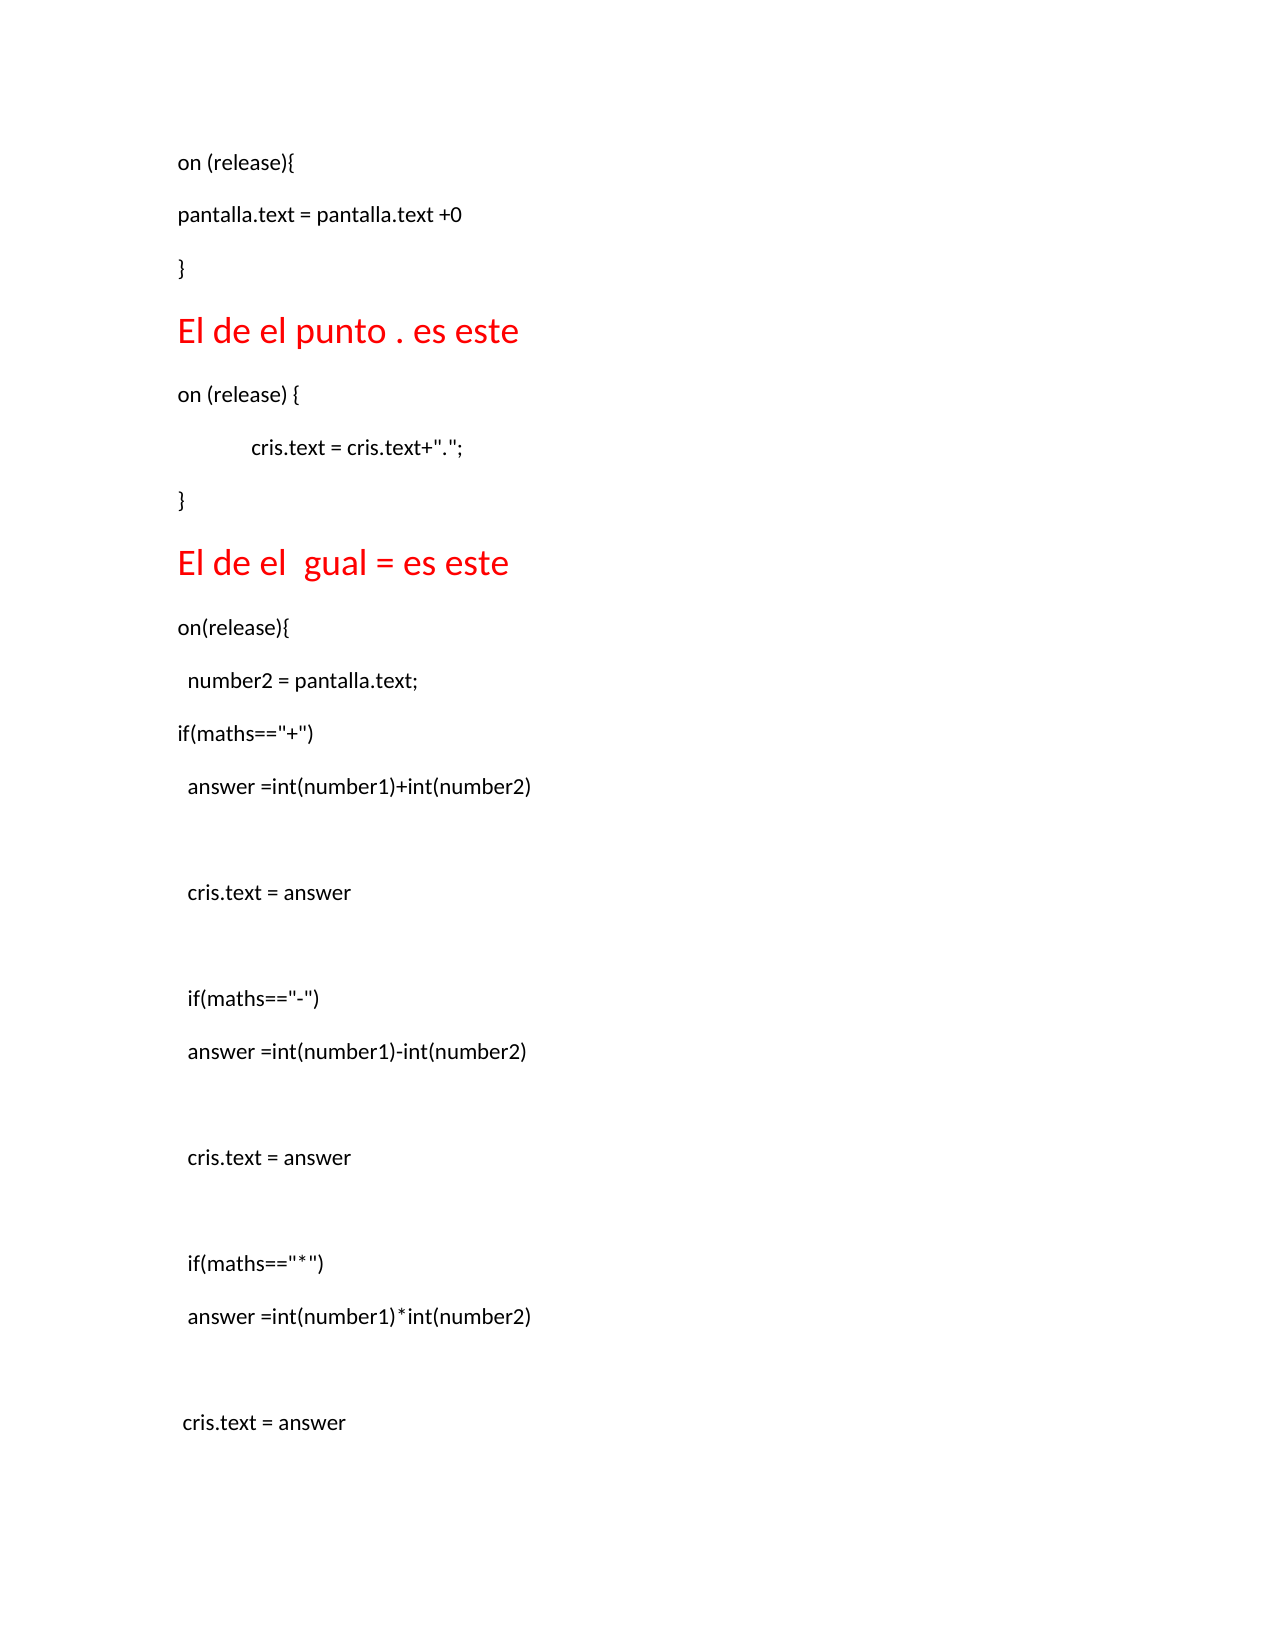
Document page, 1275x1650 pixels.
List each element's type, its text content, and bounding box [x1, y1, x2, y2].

text pantalla.text = pantalla.text +0 [177, 201, 1098, 229]
text number2 = pantalla.text; [177, 666, 1098, 694]
text cris.text = answer [177, 878, 1098, 906]
text cris.text = answer [177, 1408, 1098, 1436]
text if(maths=="-") [177, 984, 1098, 1012]
text } [177, 254, 1098, 282]
text answer =int(number1)*int(number2) [177, 1302, 1098, 1330]
text } [177, 486, 1098, 514]
text El de el gual = es este [177, 539, 1098, 585]
text if(maths=="+") [177, 719, 1098, 747]
text answer =int(number1)-int(number2) [177, 1037, 1098, 1065]
text if(maths=="*") [177, 1249, 1098, 1277]
text answer =int(number1)+int(number2) [177, 772, 1098, 800]
text on (release){ [177, 148, 1098, 176]
text cris.text = answer [177, 1143, 1098, 1171]
text on (release) { [177, 380, 1098, 408]
text cris.text = cris.text+"."; [177, 433, 1098, 461]
text El de el punto . es este [177, 307, 1098, 352]
text on(release){ [177, 613, 1098, 641]
